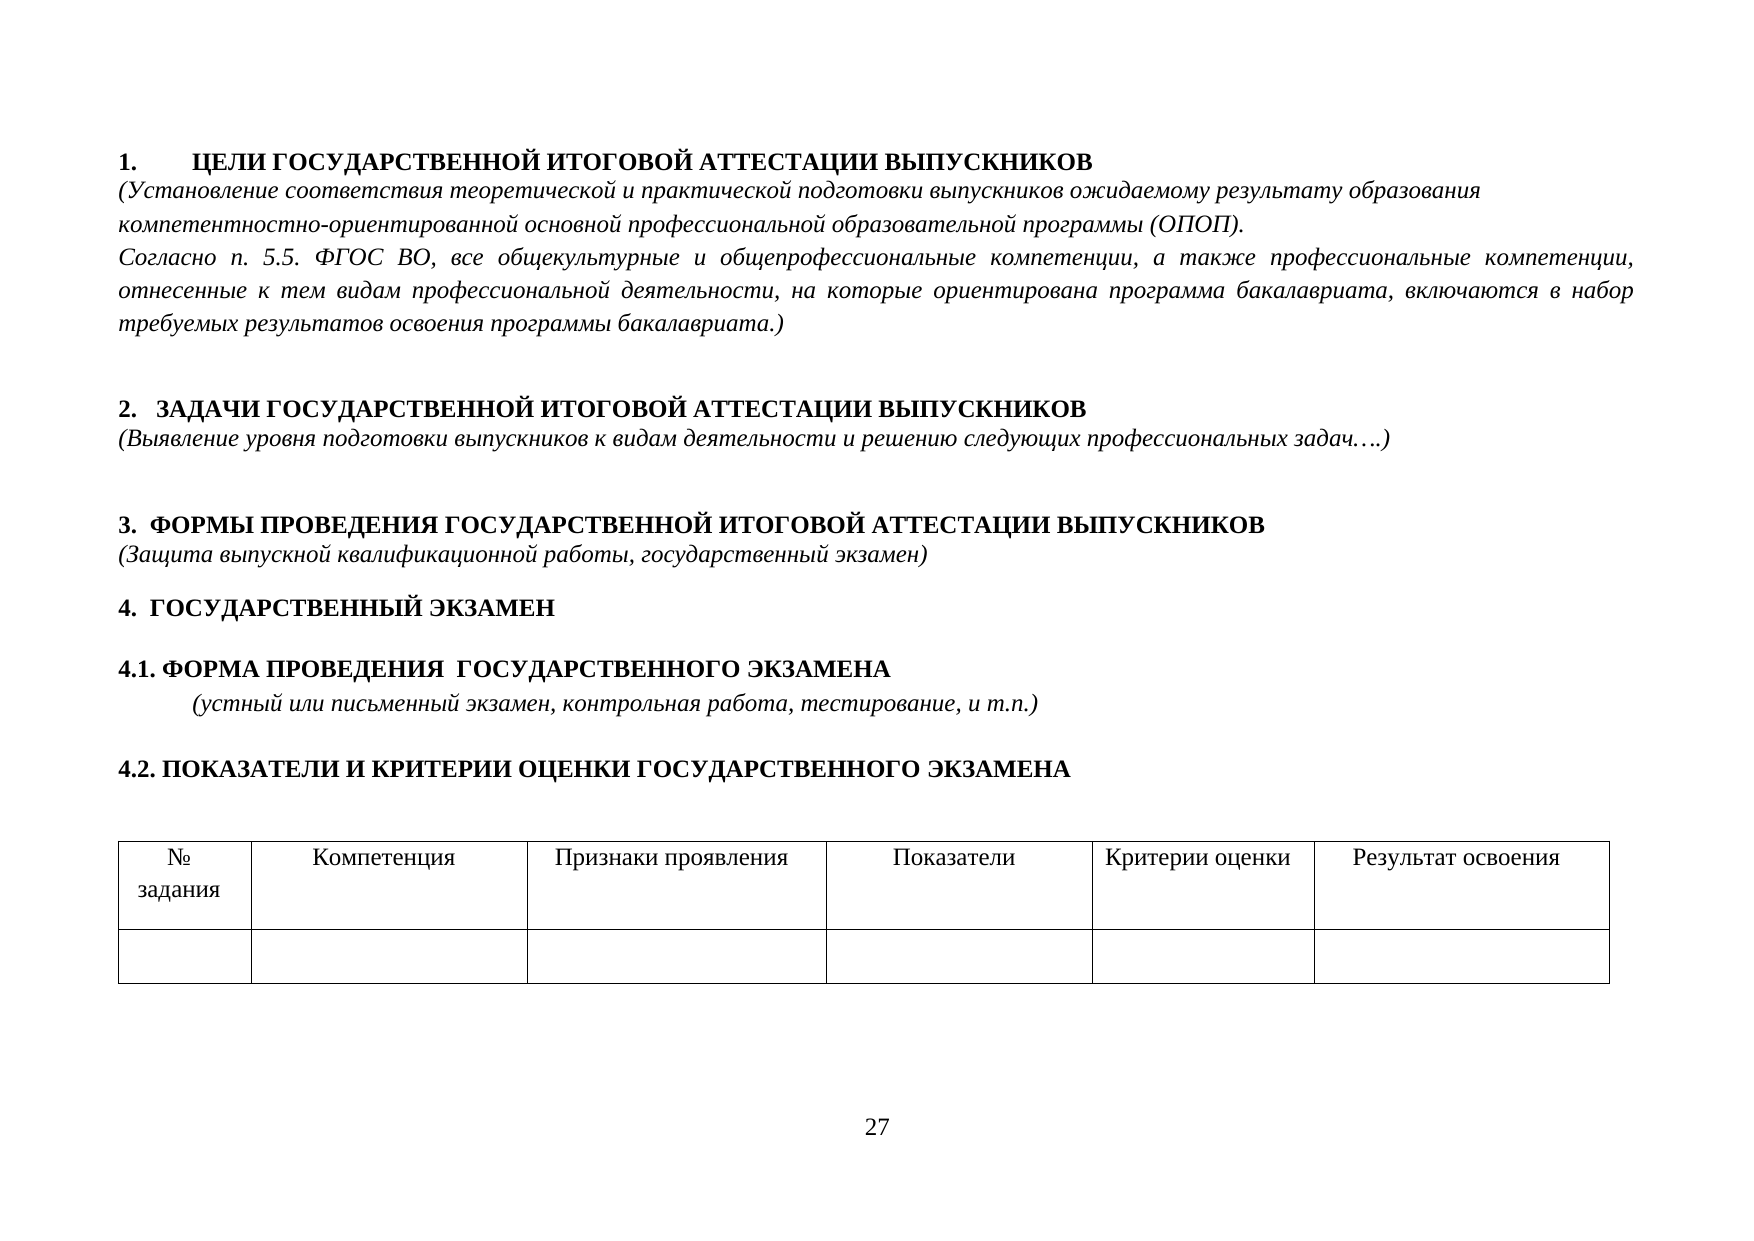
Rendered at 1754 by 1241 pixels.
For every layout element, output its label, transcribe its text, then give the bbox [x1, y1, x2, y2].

table_header № задания [119, 842, 251, 928]
table_cell [1315, 930, 1609, 983]
table_header Показатели [827, 842, 1092, 928]
list ФОРМЫ ПРОВЕДЕНИЯ ГОСУДАРСТВЕННОЙ ИТОГОВОЙ АТТЕСТАЦИИ ВЫПУСКНИКОВ [118, 510, 1636, 539]
list ГОСУДАРСТВЕННЫЙ ЭКЗАМЕН [118, 593, 1636, 622]
table_header Критерии оценки [1093, 842, 1314, 928]
table_cell [1093, 930, 1314, 983]
table_header Компетенция [252, 842, 527, 928]
table_cell [528, 930, 826, 983]
table_cell [252, 930, 527, 983]
text 4.2. ПОКАЗАТЕЛИ И КРИТЕРИИ ОЦЕНКИ ГОСУДАРСТВЕННОГО ЭКЗАМЕНА [118, 754, 1636, 782]
text 4.1. ФОРМА ПРОВЕДЕНИЯ ГОСУДАРСТВЕННОГО ЭКЗАМЕНА [118, 654, 1636, 683]
text (Защита выпускной квалификационной работы, государственный экзамен) [118, 539, 1636, 568]
text (Установление соответствия теоретической и практической подготовки выпускников ожидаемому результату образования компетентностно-ориентированной основной профессиональной образовательной программы (ОПОП). [118, 176, 1636, 237]
table_cell [827, 930, 1092, 983]
list ЦЕЛИ ГОСУДАРСТВЕННОЙ ИТОГОВОЙ АТТЕСТАЦИИ ВЫПУСКНИКОВ [118, 147, 1636, 176]
table_header Признаки проявления [528, 842, 826, 928]
table_header Результат освоения [1315, 842, 1609, 928]
text (устный или письменный экзамен, контрольная работа, тестирование, и т.п.) [162, 688, 1636, 716]
text (Выявление уровня подготовки выпускников к видам деятельности и решению следующих профессиональных задач….) [118, 423, 1636, 452]
text Согласно п. 5.5. ФГОС ВО, все общекультурные и общепрофессиональные компетенции, а также профессиональные компетенции, отнесенные к тем видам профессиональной деятельности, на которые ориентирована программа бакалавриата, включаются в набор требуемых результатов освоения программы бакалавриата.) [118, 242, 1636, 336]
table_cell [119, 930, 251, 983]
list ЗАДАЧИ ГОСУДАРСТВЕННОЙ ИТОГОВОЙ АТТЕСТАЦИИ ВЫПУСКНИКОВ [118, 394, 1636, 423]
